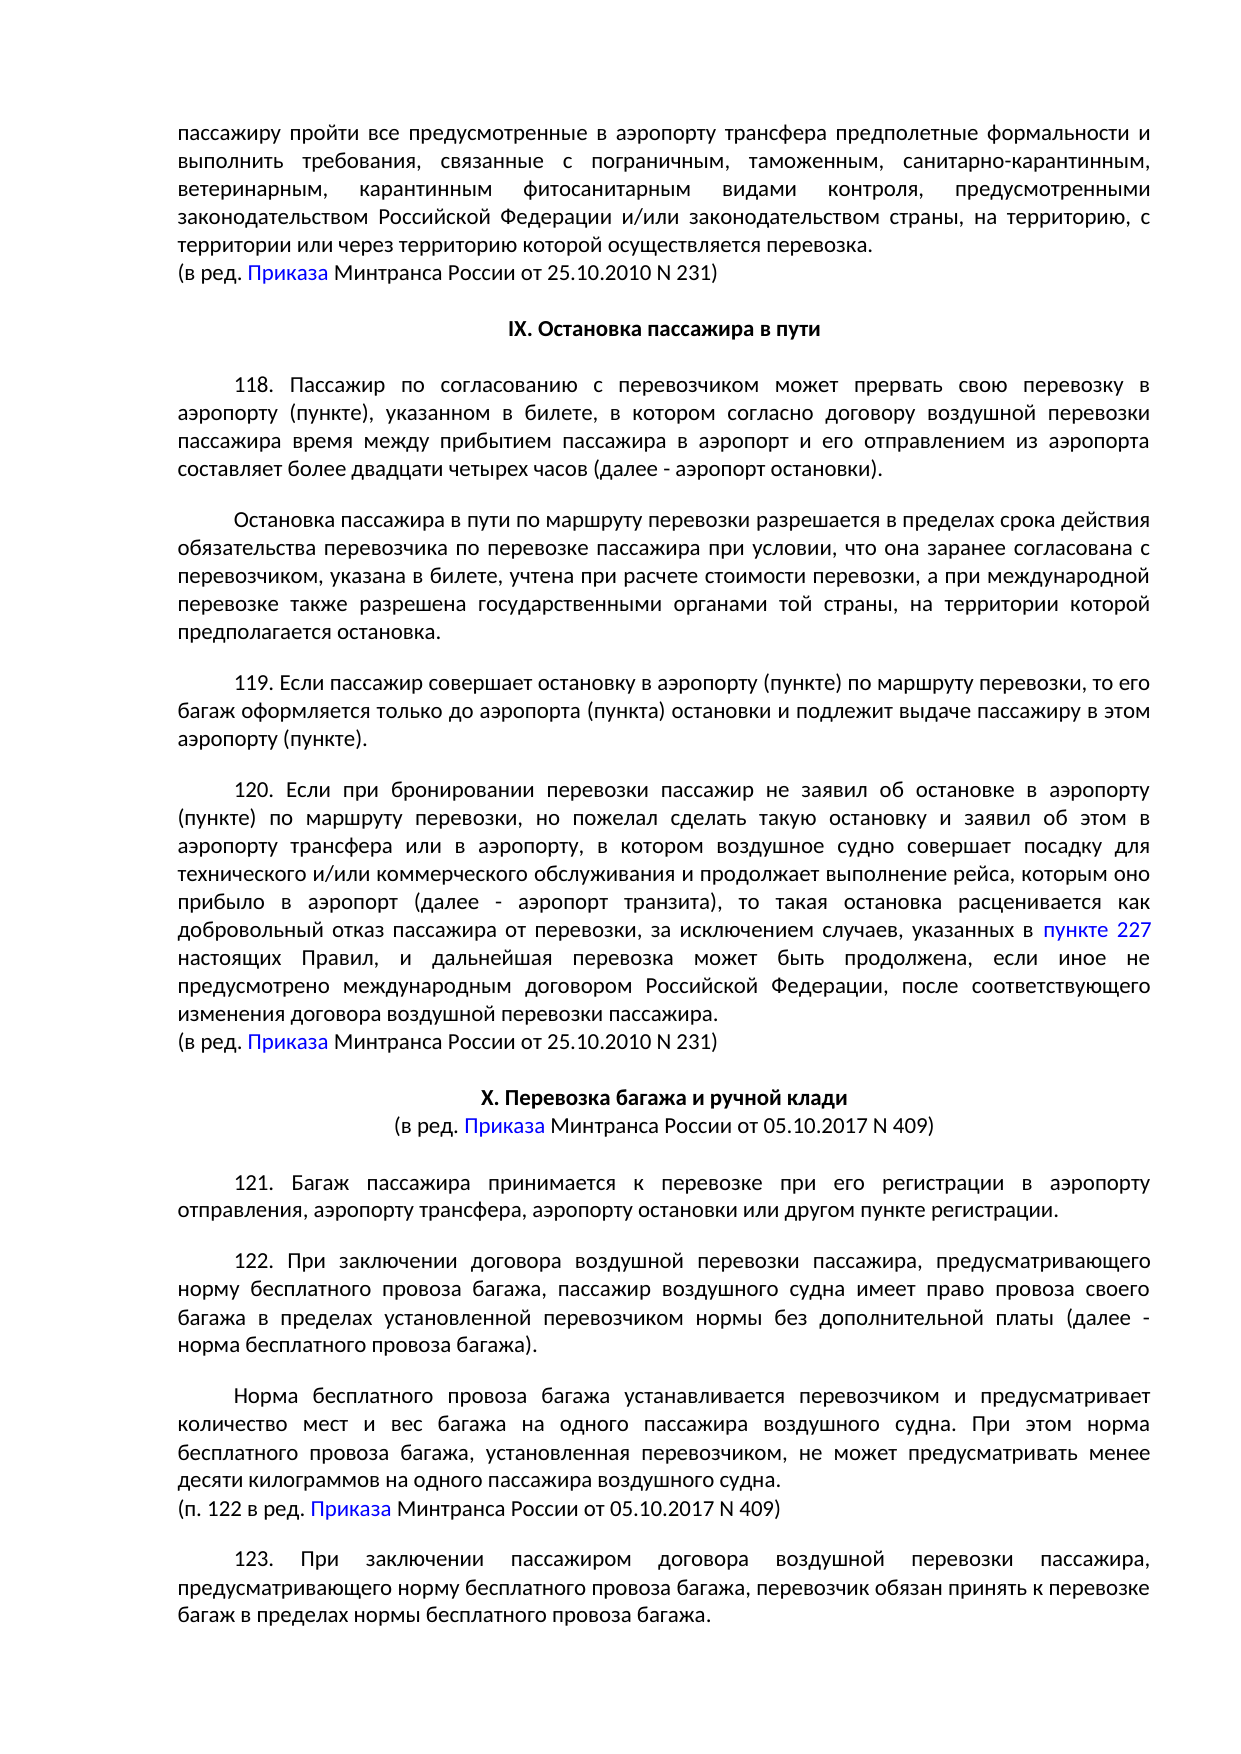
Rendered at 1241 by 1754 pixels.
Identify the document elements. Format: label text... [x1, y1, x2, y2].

text (в ред. Приказа Минтранса России от 25.10.2010 N 231) [177, 1027, 1152, 1056]
text 118. Пассажир по согласованию с перевозчиком может прервать свою перевозку в аэропорту (пункте), указанном в билете, в котором согласно договору воздушной перевозки пассажира время между прибытием пассажира в аэропорт и его отправлением из аэропорта составляет более двадцати четырех часов (далее - аэропорт остановки). [177, 370, 1152, 482]
text Норма бесплатного провоза багажа устанавливается перевозчиком и предусматривает количество мест и вес багажа на одного пассажира воздушного судна. При этом норма бесплатного провоза багажа, установленная перевозчиком, не может предусматривать менее десяти килограммов на одного пассажира воздушного судна. [177, 1382, 1152, 1494]
text (в ред. Приказа Минтранса России от 25.10.2010 N 231) [177, 258, 1152, 286]
text 123. При заключении пассажиром договора воздушной перевозки пассажира, предусматривающего норму бесплатного провоза багажа, перевозчик обязан принять к перевозке багаж в пределах нормы бесплатного провоза багажа. [177, 1544, 1152, 1629]
text (п. 122 в ред. Приказа Минтранса России от 05.10.2017 N 409) [177, 1494, 1152, 1522]
text 120. Если при бронировании перевозки пассажир не заявил об остановке в аэропорту (пункте) по маршруту перевозки, но пожелал сделать такую остановку и заявил об этом в аэропорту трансфера или в аэропорту, в котором воздушное судно совершает посадку для технического и/или коммерческого обслуживания и продолжает выполнение рейса, которым оно прибыло в аэропорт (далее - аэропорт транзита), то такая остановка расценивается как добровольный отказ пассажира от перевозки, за исключением случаев, указанных в пункте 227 настоящих Правил, и дальнейшая перевозка может быть продолжена, если иное не предусмотрено международным договором Российской Федерации, после соответствующего изменения договора воздушной перевозки пассажира. [177, 775, 1152, 1027]
text 121. Багаж пассажира принимается к перевозке при его регистрации в аэропорту отправления, аэропорту трансфера, аэропорту остановки или другом пункте регистрации. [177, 1168, 1152, 1224]
text 122. При заключении договора воздушной перевозки пассажира, предусматривающего норму бесплатного провоза багажа, пассажир воздушного судна имеет право провоза своего багажа в пределах установленной перевозчиком нормы без дополнительной платы (далее - норма бесплатного провоза багажа). [177, 1247, 1152, 1359]
text (в ред. Приказа Минтранса России от 05.10.2017 N 409) [177, 1112, 1152, 1139]
title X. Перевозка багажа и ручной клади [177, 1083, 1152, 1112]
title IX. Остановка пассажира в пути [177, 314, 1152, 342]
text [177, 118, 1152, 258]
text Остановка пассажира в пути по маршруту перевозки разрешается в пределах срока действия обязательства перевозчика по перевозке пассажира при условии, что она заранее согласована с перевозчиком, указана в билете, учтена при расчете стоимости перевозки, а при международной перевозке также разрешена государственными органами той страны, на территории которой предполагается остановка. [177, 505, 1152, 645]
text 119. Если пассажир совершает остановку в аэропорту (пункте) по маршруту перевозки, то его багаж оформляется только до аэропорта (пункта) остановки и подлежит выдаче пассажиру в этом аэропорту (пункте). [177, 668, 1152, 752]
